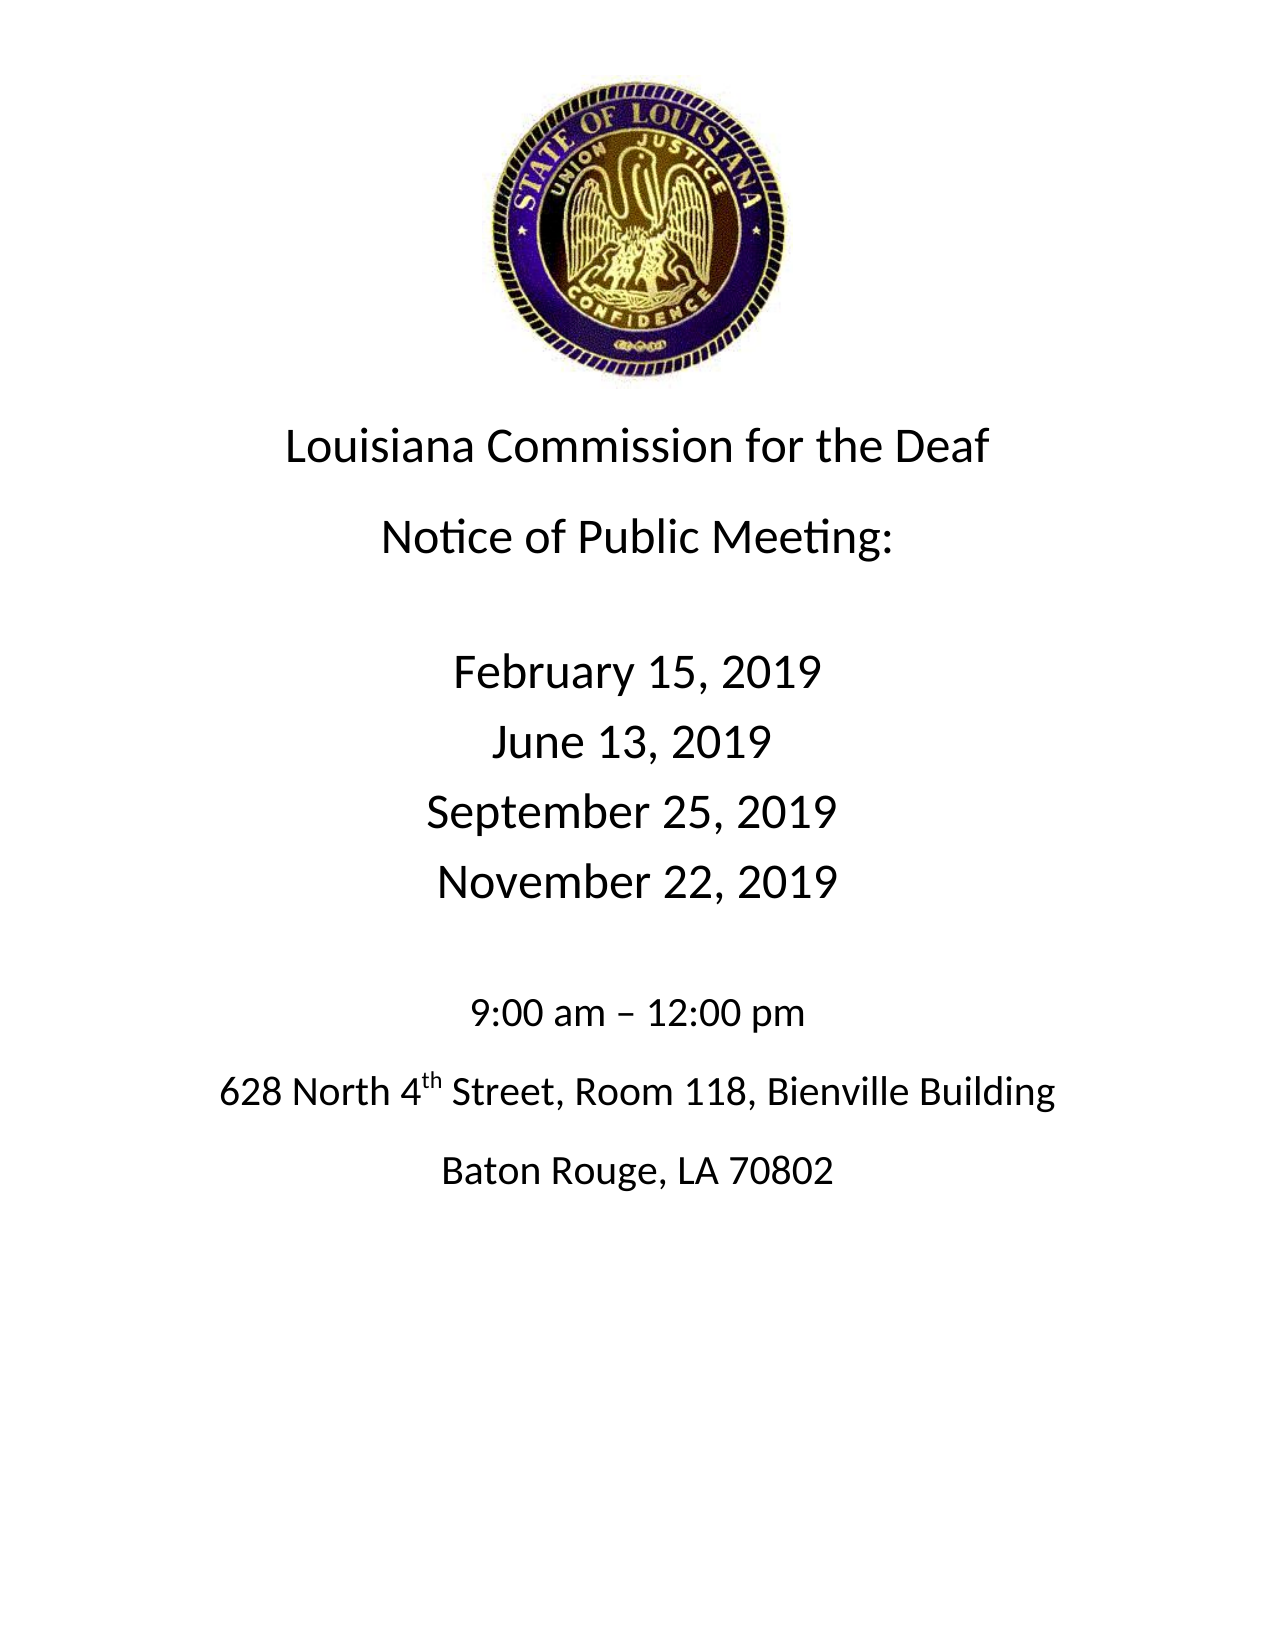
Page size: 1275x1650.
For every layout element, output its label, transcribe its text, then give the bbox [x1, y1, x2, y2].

text 9:00 am – 12:00 pm [75, 986, 1200, 1036]
picture [482, 75, 793, 389]
text Louisiana Commission for the Deaf [75, 414, 1200, 475]
text Notice of Public Meeting: [75, 505, 1200, 566]
text February 15, 2019 June 13, 2019 September 25, 2019 November 22, 2019 [75, 640, 1200, 911]
text Baton Rouge, LA 70802 [75, 1144, 1200, 1195]
text 628 North 4th Street, Room 118, Bienville Building [75, 1065, 1200, 1116]
